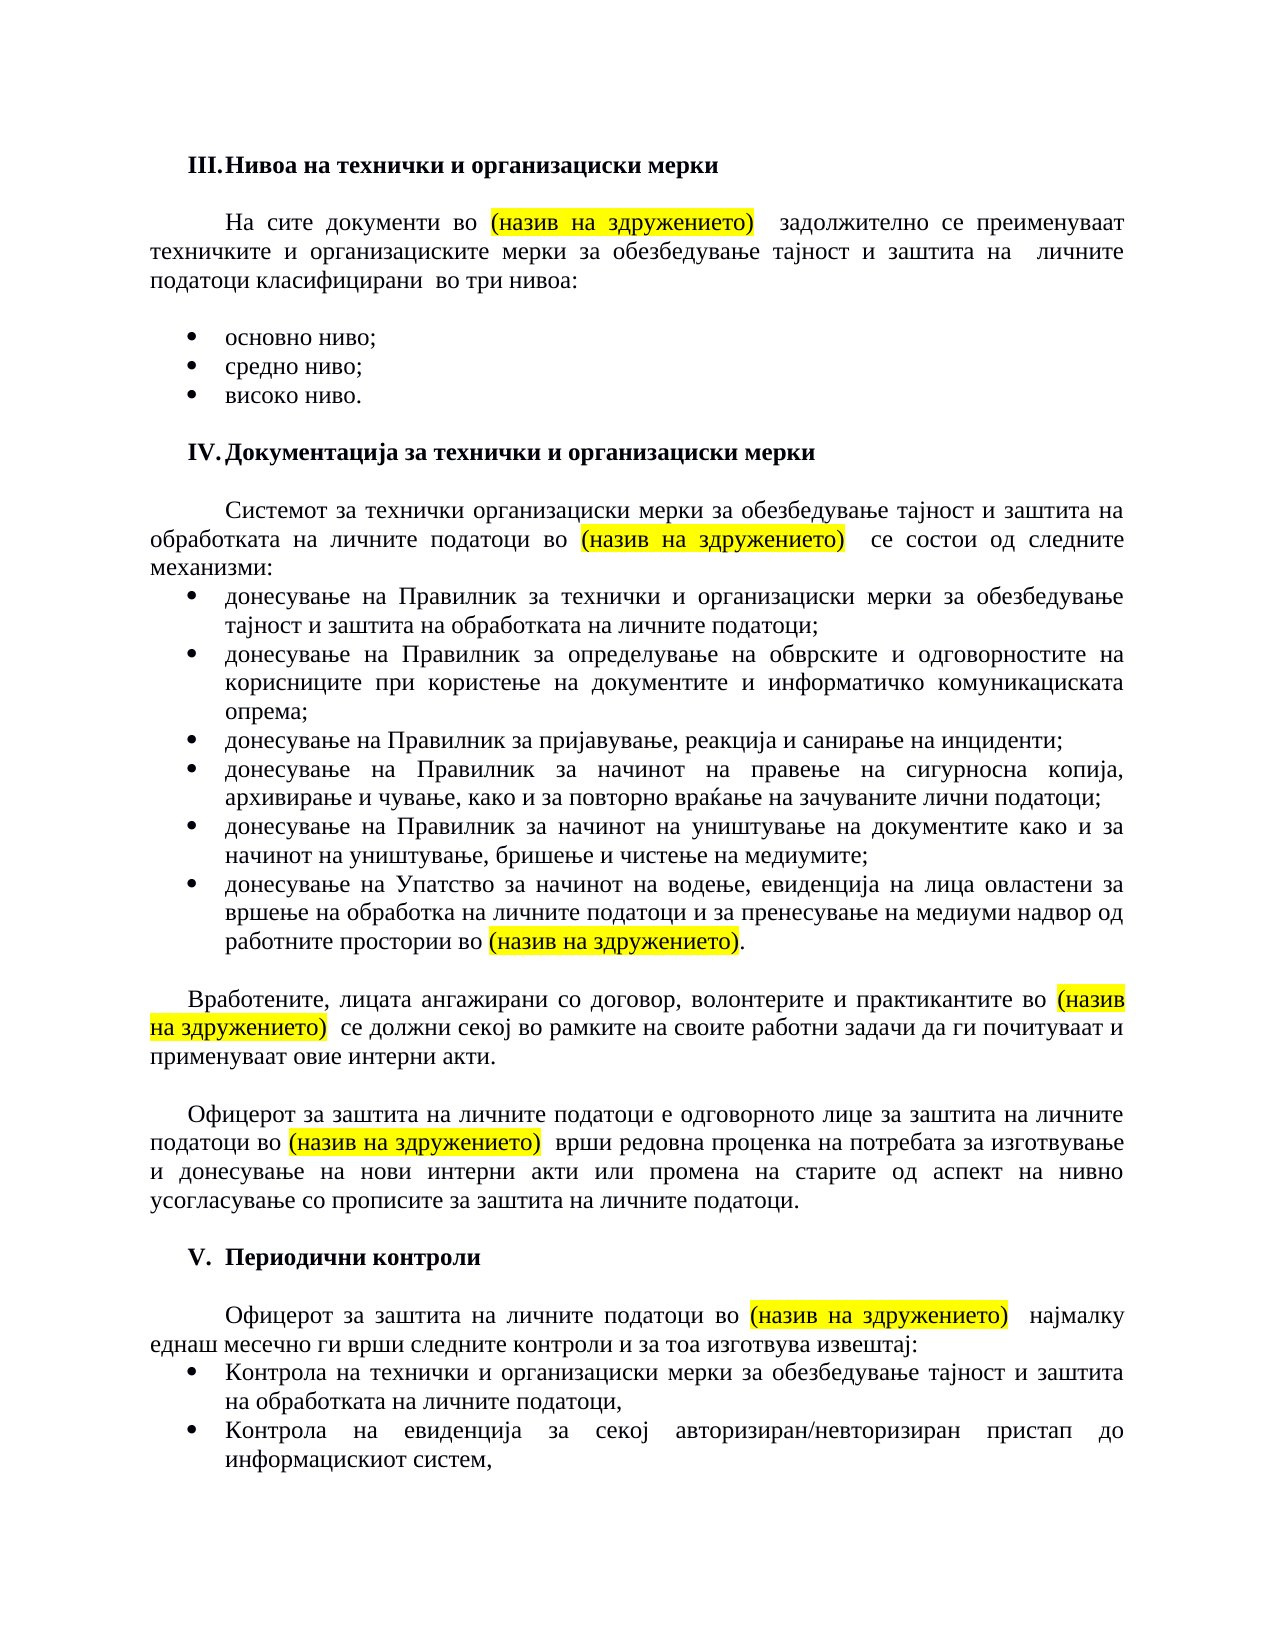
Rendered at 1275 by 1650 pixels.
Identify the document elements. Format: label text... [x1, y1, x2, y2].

list донесување на Упатство за начинот на водење, евиденција на лица овластени за вршење на обработка на личните податоци и за пренесување на медиуми надвор од работните простории во (назив на здружението). [187, 869, 1125, 955]
list Периодични контроли [187, 1242, 1125, 1271]
text Офицерот за заштита на личните податоци во (назив на здружението) најмалку еднаш месечно ги врши следните контроли и за тоа изготвува извештај: [150, 1300, 1125, 1357]
text На сите документи во (назив на здружението) задолжително се преименуваат техничките и организациските мерки за обезбедување тајност и заштита на личните податоци класифицирани во три нивоа: [150, 207, 1125, 294]
text Офицерот за заштита на личните податоци е одговорното лице за заштита на личните податоци во (назив на здружението) врши редовна проценка на потребата за изготвување и донесување на нови интерни акти или промена на старите од аспект на нивно усогласување со прописите за заштита на личните податоци. [150, 1099, 1125, 1214]
list донесување на Правилник за пријавување, реакција и санирање на инциденти; [187, 725, 1125, 754]
list Нивоа на технички и организациски мерки [187, 150, 1125, 179]
list донесување на Правилник за определување на обврските и одговорностите на корисниците при користење на документите и информатичко комуникациската опрема; [187, 639, 1125, 725]
list средно ниво; [187, 351, 1125, 380]
list Контрола на евиденција за секој авторизиран/невторизиран пристап до информацискиот систем, [187, 1415, 1125, 1472]
list основно ниво; [187, 322, 1125, 351]
list Контрола на технички и организациски мерки за обезбедување тајност и заштита на обработката на личните податоци, [187, 1357, 1125, 1415]
list донесување на Правилник за начинот на уништување на документите како и за начинот на уништување, бришење и чистење на медиумите; [187, 811, 1125, 869]
list донесување на Правилник за начинот на правење на сигурносна копија, архивирање и чување, како и за повторно враќање на зачуваните лични податоци; [187, 754, 1125, 811]
list Документација за технички и организациски мерки [187, 437, 1125, 466]
text Системот за технички организациски мерки за обезбедување тајност и заштита на обработката на личните податоци во (назив на здружението) се состои од следните механизми: [150, 495, 1125, 581]
list донесување на Правилник за технички и организациски мерки за обезбедување тајност и заштита на обработката на личните податоци; [187, 581, 1125, 639]
list високо ниво. [187, 380, 1125, 409]
text Вработените, лицата ангажирани со договор, волонтерите и практикантите во (назив на здружението) се должни секој во рамките на своите работни задачи да ги почитуваат и применуваат овие интерни акти. [150, 984, 1125, 1070]
